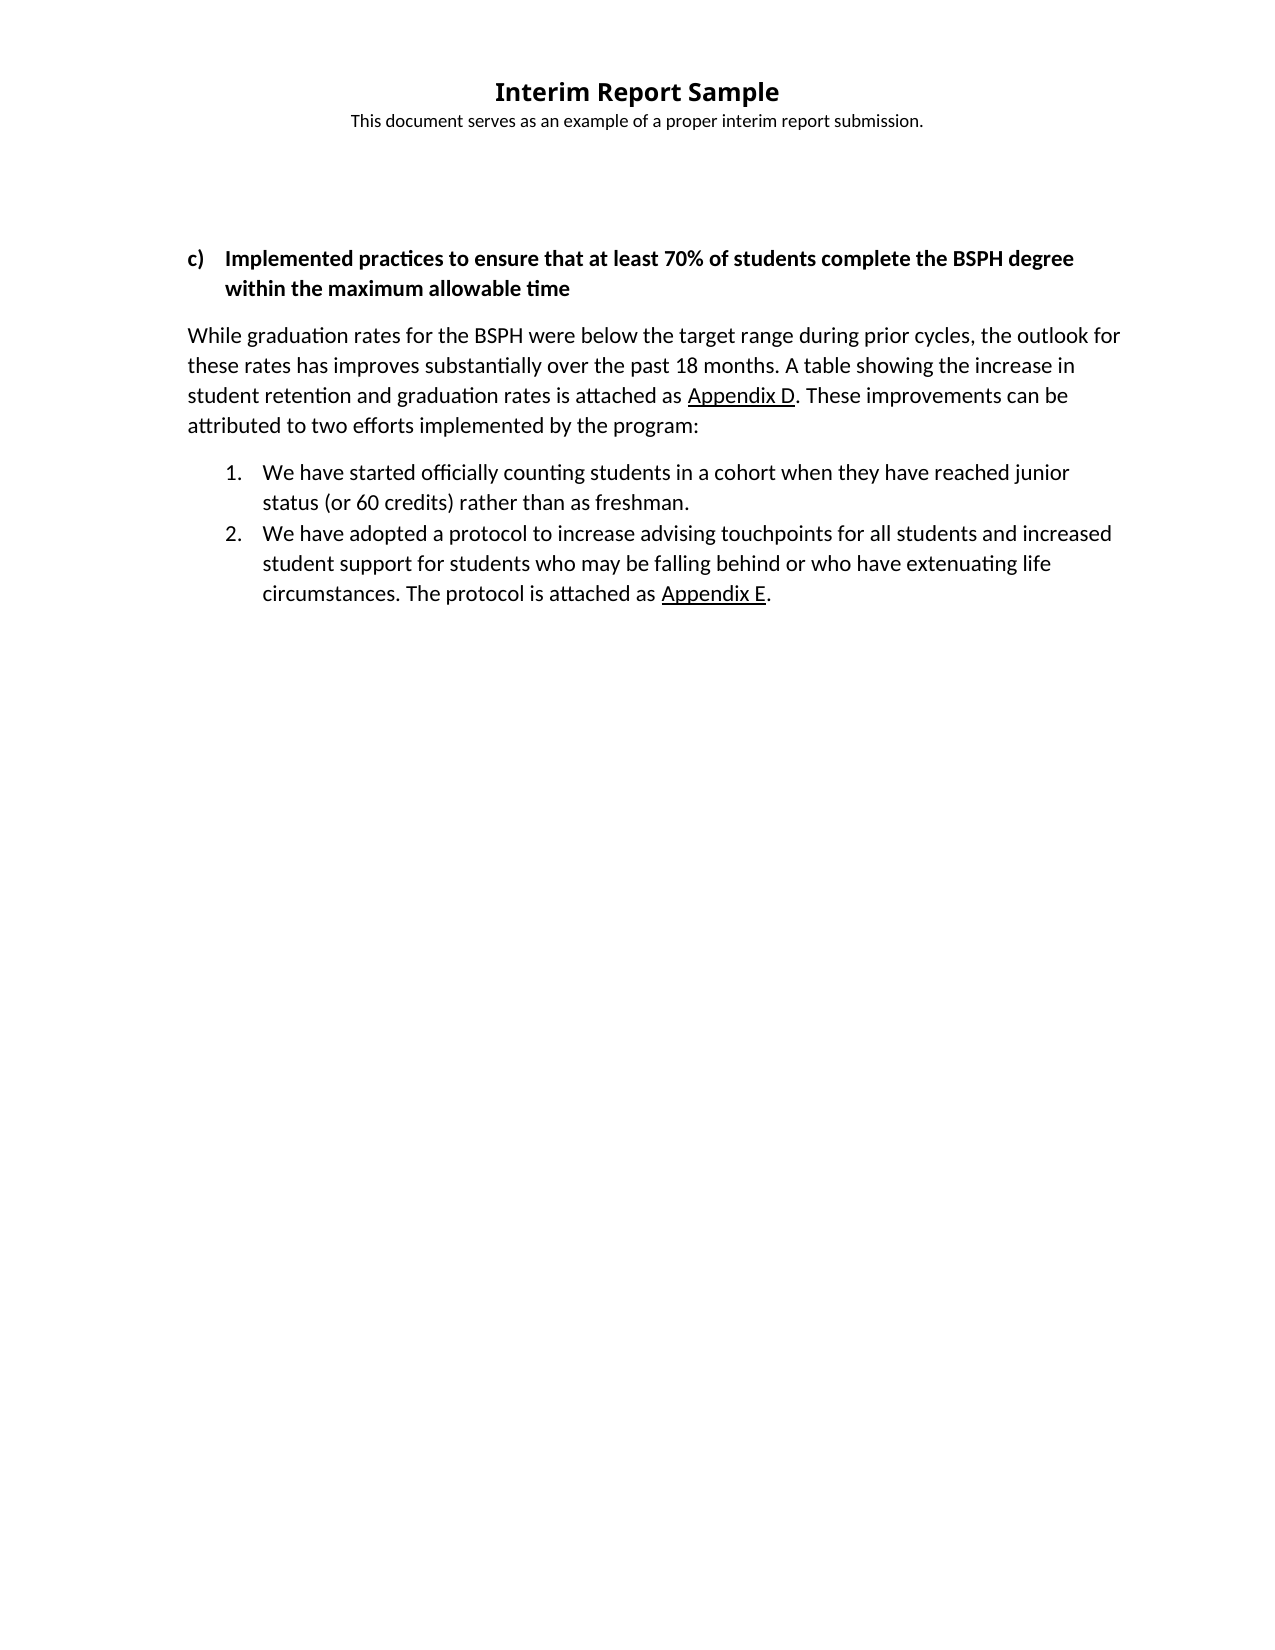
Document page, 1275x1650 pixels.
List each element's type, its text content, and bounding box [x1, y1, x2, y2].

list We have adopted a protocol to increase advising touchpoints for all students and increased student support for students who may be falling behind or who have extenuating life circumstances. The protocol is attached as Appendix E. [225, 519, 1125, 607]
list Implemented practices to ensure that at least 70% of students complete the BSPH degree within the maximum allowable time [187, 244, 1125, 302]
text While graduation rates for the BSPH were below the target range during prior cycles, the outlook for these rates has improves substantially over the past 18 months. A table showing the increase in student retention and graduation rates is attached as Appendix D. These improvements can be attributed to two efforts implemented by the program: [187, 321, 1125, 439]
list We have started officially counting students in a cohort when they have reached junior status (or 60 credits) rather than as freshman. [225, 458, 1125, 517]
